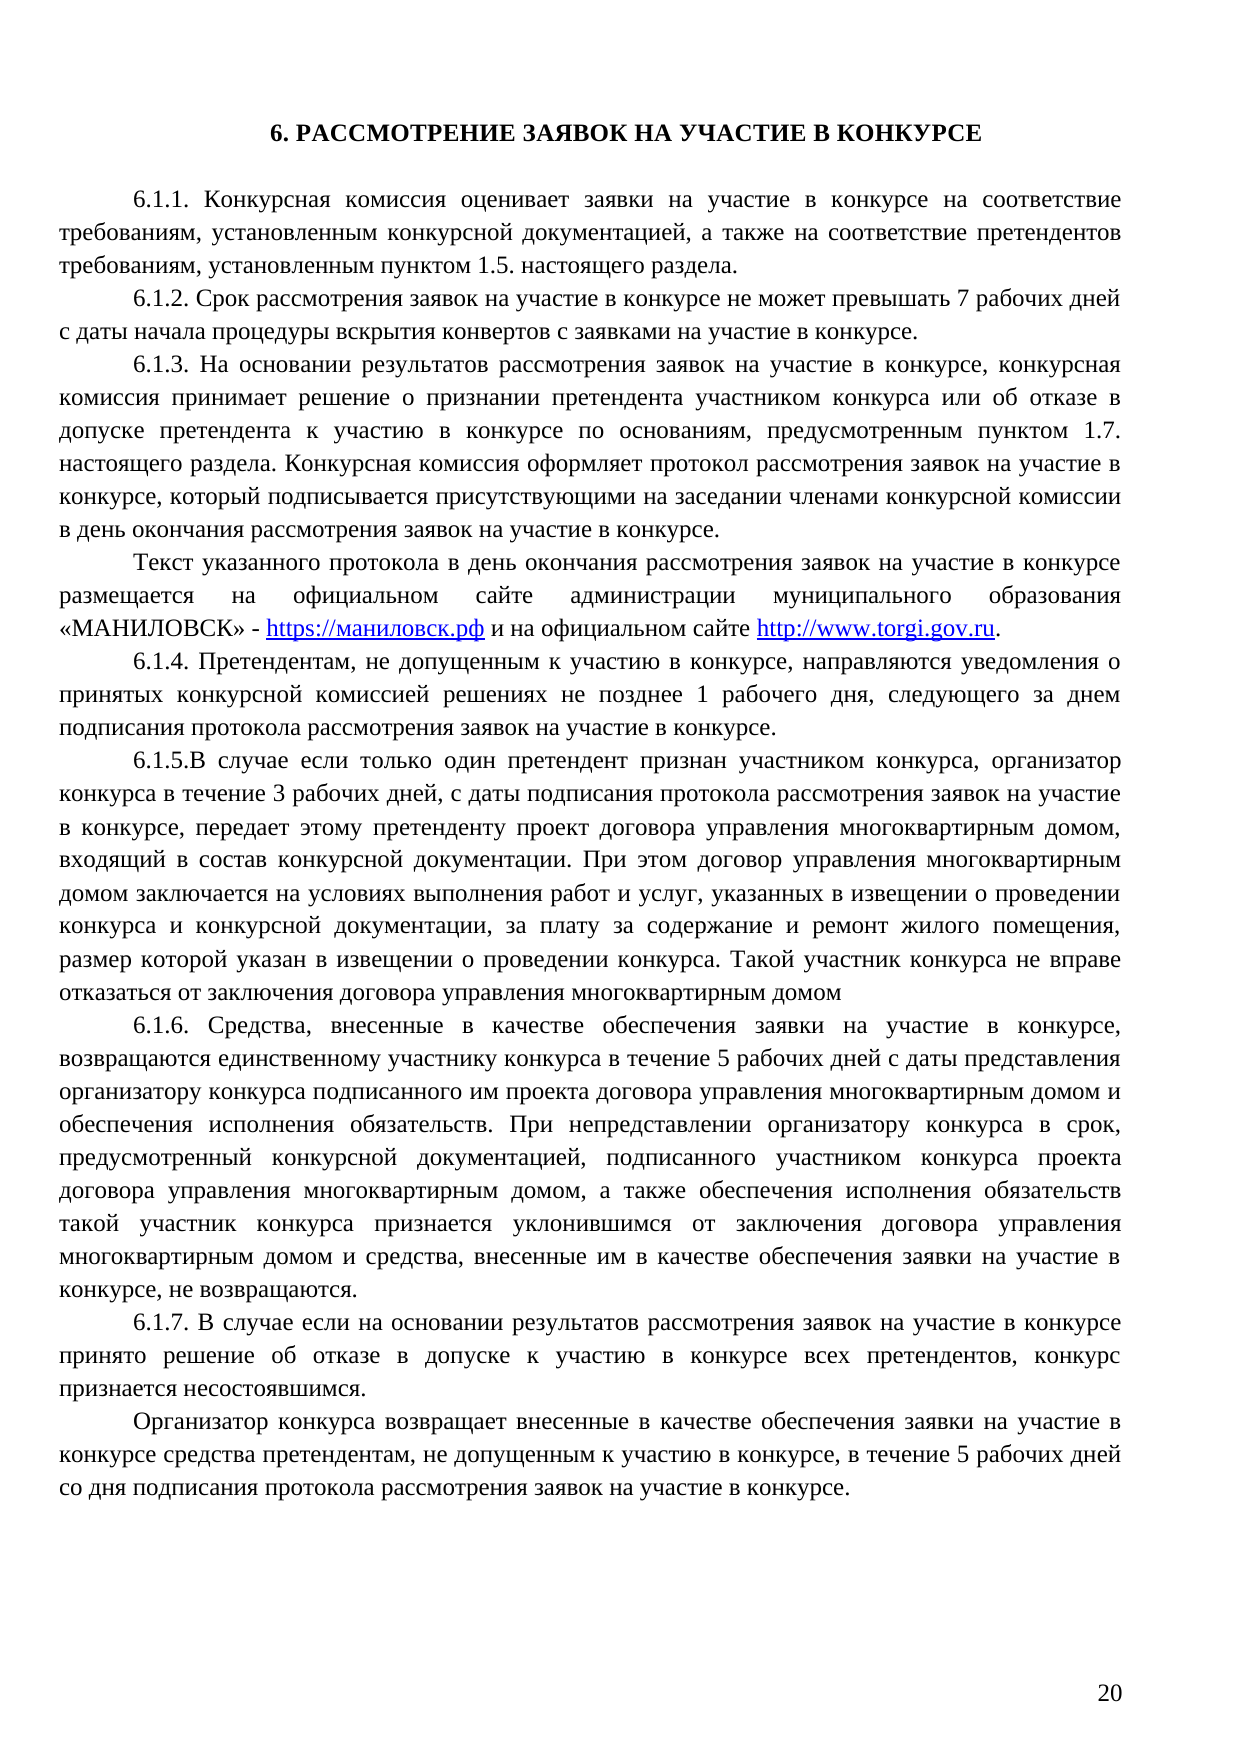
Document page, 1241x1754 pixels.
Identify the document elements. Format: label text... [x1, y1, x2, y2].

text 6.1.4. Претендентам, не допущенным к участию в конкурсе, направляются уведомления о принятых конкурсной комиссией решениях не позднее 1 рабочего дня, следующего за днем подписания протокола рассмотрения заявок на участие в конкурсе. [59, 646, 1122, 741]
text 6.1.5.В случае если только один претендент признан участником конкурса, организатор конкурса в течение 3 рабочих дней, с даты подписания протокола рассмотрения заявок на участие в конкурсе, передает этому претенденту проект договора управления многоквартирным домом, входящий в состав конкурсной документации. При этом договор управления многоквартирным домом заключается на условиях выполнения работ и услуг, указанных в извещении о проведении конкурса и конкурсной документации, за плату за содержание и ремонт жилого помещения, размер которой указан в извещении о проведении конкурса. Такой участник конкурса не вправе отказаться от заключения договора управления многоквартирным домом [59, 746, 1122, 1005]
text 6.1.1. Конкурсная комиссия оценивает заявки на участие в конкурсе на соответствие требованиям, установленным конкурсной документацией, а также на соответствие претендентов требованиям, установленным пунктом 1.5. настоящего раздела. [59, 184, 1122, 279]
text Организатор конкурса возвращает внесенные в качестве обеспечения заявки на участие в конкурсе средства претендентам, не допущенным к участию в конкурсе, в течение 5 рабочих дней со дня подписания протокола рассмотрения заявок на участие в конкурсе. [59, 1406, 1122, 1501]
text Текст указанного протокола в день окончания рассмотрения заявок на участие в конкурсе размещается на официальном сайте администрации муниципального образования «МАНИЛОВСК» - https://маниловск.рф и на официальном сайте . [59, 547, 1122, 642]
text 6.1.3. На основании результатов рассмотрения заявок на участие в конкурсе, конкурсная комиссия принимает решение о признании претендента участником конкурса или об отказе в допуске претендента к участию в конкурсе по основаниям, предусмотренным пунктом 1.7. настоящего раздела. Конкурсная комиссия оформляет протокол рассмотрения заявок на участие в конкурсе, который подписывается присутствующими на заседании членами конкурсной комиссии в день окончания рассмотрения заявок на участие в конкурсе. [59, 349, 1122, 543]
subtitle 6. РАССМОТРЕНИЕ ЗАЯВОК НА УЧАСТИЕ В КОНКУРСЕ [59, 118, 1119, 147]
text 6.1.2. Срок рассмотрения заявок на участие в конкурсе не может превышать 7 рабочих дней с даты начала процедуры вскрытия конвертов с заявками на участие в конкурсе. [59, 283, 1122, 345]
text 6.1.7. В случае если на основании результатов рассмотрения заявок на участие в конкурсе принято решение об отказе в допуске к участию в конкурсе всех претендентов, конкурс признается несостоявшимся. [59, 1307, 1122, 1402]
text 6.1.6. Средства, внесенные в качестве обеспечения заявки на участие в конкурсе, возвращаются единственному участнику конкурса в течение 5 рабочих дней с даты представления организатору конкурса подписанного им проекта договора управления многоквартирным домом и обеспечения исполнения обязательств. При непредставлении организатору конкурса в срок, предусмотренный конкурсной документацией, подписанного участником конкурса проекта договора управления многоквартирным домом, а также обеспечения исполнения обязательств такой участник конкурса признается уклонившимся от заключения договора управления многоквартирным домом и средства, внесенные им в качестве обеспечения заявки на участие в конкурсе, не возвращаются. [59, 1010, 1122, 1303]
